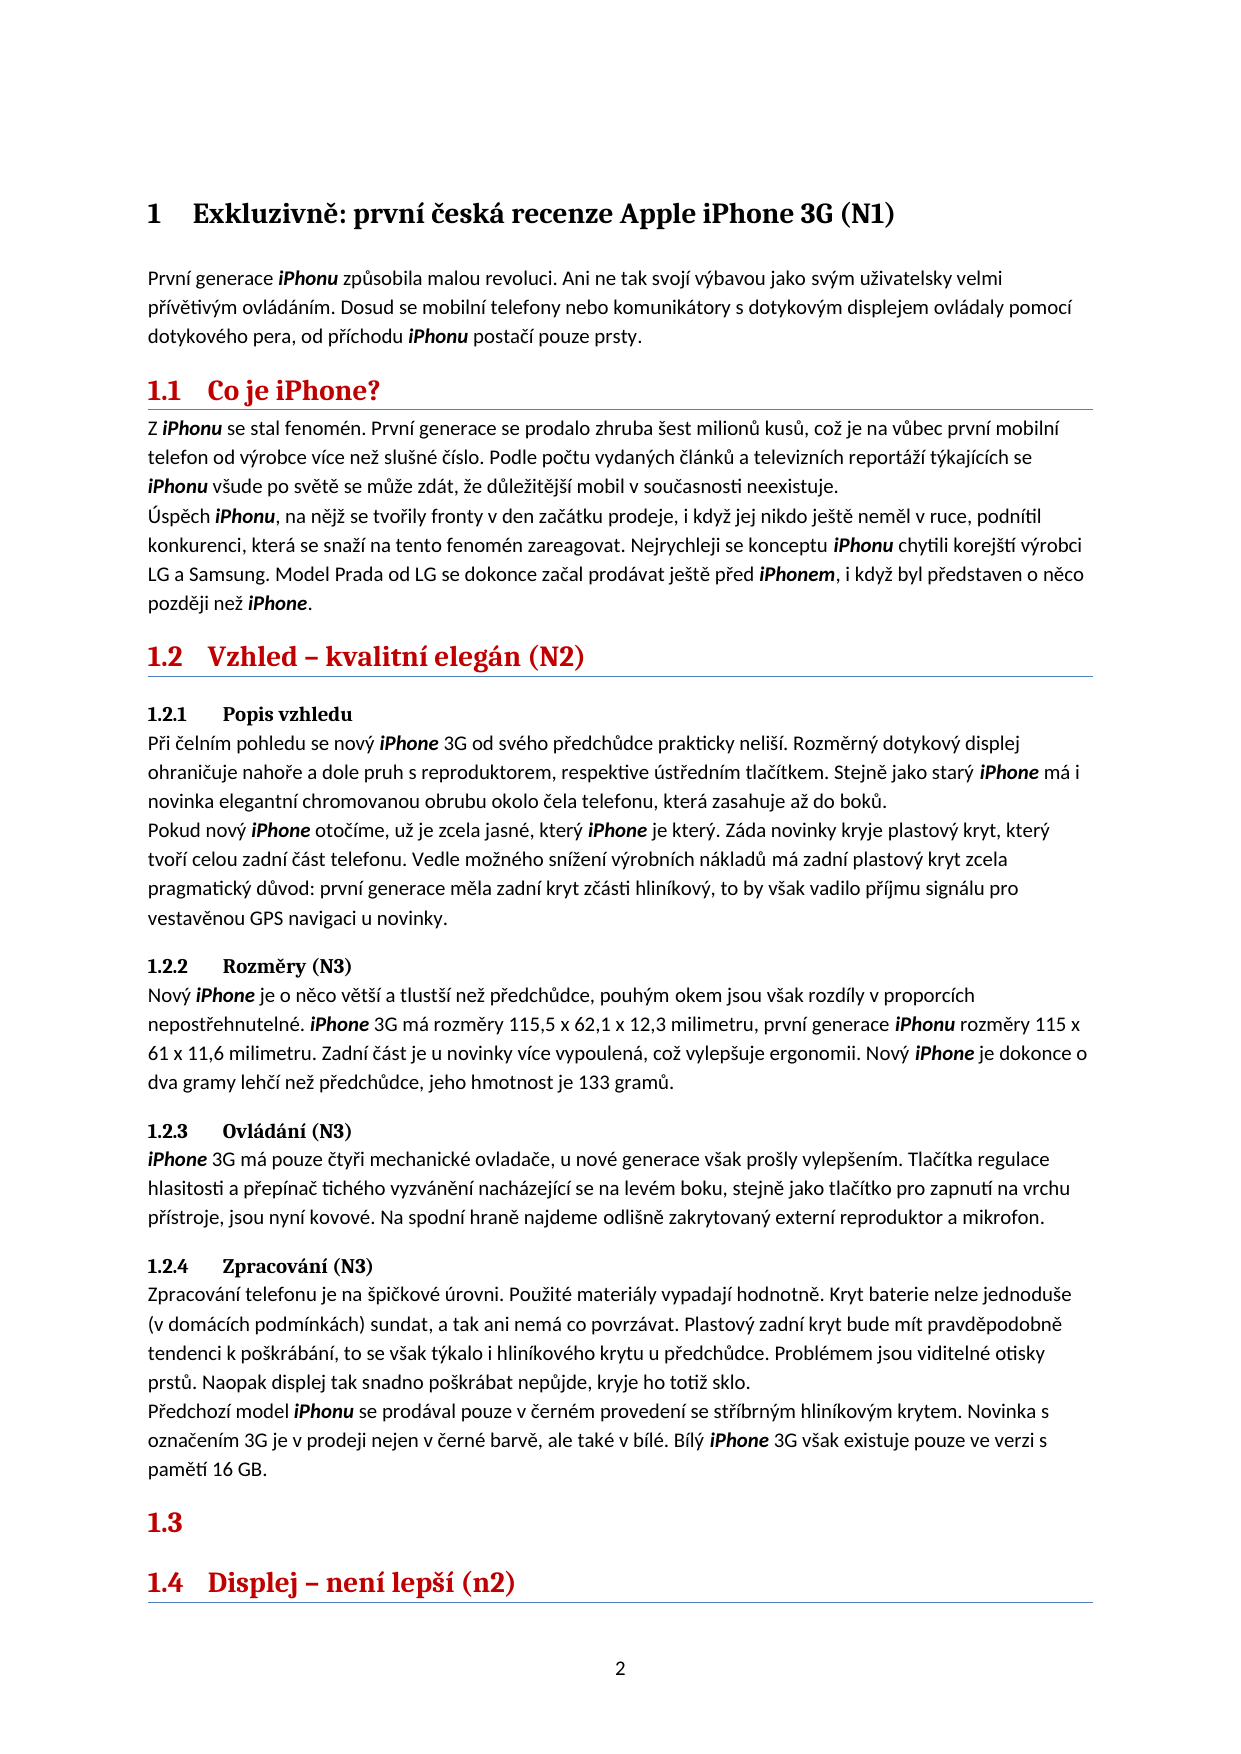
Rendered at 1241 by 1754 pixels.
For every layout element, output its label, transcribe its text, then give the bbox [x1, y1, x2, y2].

subtitle Co je iPhone? [148, 374, 1093, 409]
text Předchozí model iPhonu se prodával pouze v černém provedení se stříbrným hliníkovým krytem. Novinka s označením 3G je v prodeji nejen v černé barvě, ale také v bílé. Bílý iPhone 3G však existuje pouze ve verzi s pamětí 16 GB. [148, 1398, 1093, 1482]
subtitle Rozměry (N3) [148, 955, 1093, 979]
subtitle Exkluzivně: první česká recenze Apple iPhone 3G (N1) [148, 198, 1093, 231]
text Při čelním pohledu se nový iPhone 3G od svého předchůdce prakticky neliší. Rozměrný dotykový displej ohraničuje nahoře a dole pruh s reproduktorem, respektive ústředním tlačítkem. Stejně jako starý iPhone má i novinka elegantní chromovanou obrubu okolo čela telefonu, která zasahuje až do boků. [148, 730, 1093, 813]
subtitle Ovládání (N3) [148, 1119, 1093, 1143]
subtitle Displej – není lepší (n2) [148, 1566, 1093, 1602]
text Zpracování telefonu je na špičkové úrovni. Použité materiály vypadají hodnotně. Kryt baterie nelze jednoduše (v domácích podmínkách) sundat, a tak ani nemá co povrzávat. Plastový zadní kryt bude mít pravděpodobně tendenci k poškrábání, to se však týkalo i hliníkového krytu u předchůdce. Problémem jsou viditelné otisky prstů. Naopak displej tak snadno poškrábat nepůjde, kryje ho totiž sklo. [148, 1282, 1093, 1394]
subtitle Popis vzhledu [148, 703, 1093, 727]
text První generace iPhonu způsobila malou revoluci. Ani ne tak svojí výbavou jako svým uživatelsky velmi přívětivým ovládáním. Dosud se mobilní telefony nebo komunikátory s dotykovým displejem ovládaly pomocí dotykového pera, od příchodu iPhonu postačí pouze prsty. [148, 265, 1093, 349]
text Nový iPhone je o něco větší a tlustší než předchůdce, pouhým okem jsou však rozdíly v proporcích nepostřehnutelné. iPhone 3G má rozměry 115,5 x 62,1 x 12,3 milimetru, první generace iPhonu rozměry 115 x 61 x 11,6 milimetru. Zadní část je u novinky více vypoulená, což vylepšuje ergonomii. Nový iPhone je dokonce o dva gramy lehčí než předchůdce, jeho hmotnost je 133 gramů. [148, 982, 1093, 1095]
text Úspěch iPhonu, na nějž se tvořily fronty v den začátku prodeje, i když jej nikdo ještě neměl v ruce, podnítil konkurenci, která se snaží na tento fenomén zareagovat. Nejrychleji se konceptu iPhonu chytili korejští výrobci LG a Samsung. Model Prada od LG se dokonce začal prodávat ještě před iPhonem, i když byl představen o něco později než iPhone. [148, 503, 1093, 616]
text iPhone 3G má pouze čtyři mechanické ovladače, u nové generace však prošly vylepšením. Tlačítka regulace hlasitosti a přepínač tichého vyzvánění nacházející se na levém boku, stejně jako tlačítko pro zapnutí na vrchu přístroje, jsou nyní kovové. Na spodní hraně najdeme odlišně zakrytovaný externí reproduktor a mikrofon. [148, 1146, 1093, 1230]
subtitle Vzhled – kvalitní elegán (N2) [148, 640, 1093, 676]
text Pokud nový iPhone otočíme, už je zcela jasné, který iPhone je který. Záda novinky kryje plastový kryt, který tvoří celou zadní část telefonu. Vedle možného snížení výrobních nákladů má zadní plastový kryt zcela pragmatický důvod: první generace měla zadní kryt zčásti hliníkový, to by však vadilo příjmu signálu pro vestavěnou GPS navigaci u novinky. [148, 817, 1093, 930]
text Z iPhonu se stal fenomén. První generace se prodalo zhruba šest milionů kusů, což je na vůbec první mobilní telefon od výrobce více než slušné číslo. Podle počtu vydaných článků a televizních reportáží týkajících se iPhonu všude po světě se může zdát, že důležitější mobil v současnosti neexistuje. [148, 415, 1093, 499]
subtitle Zpracování (N3) [148, 1254, 1093, 1278]
